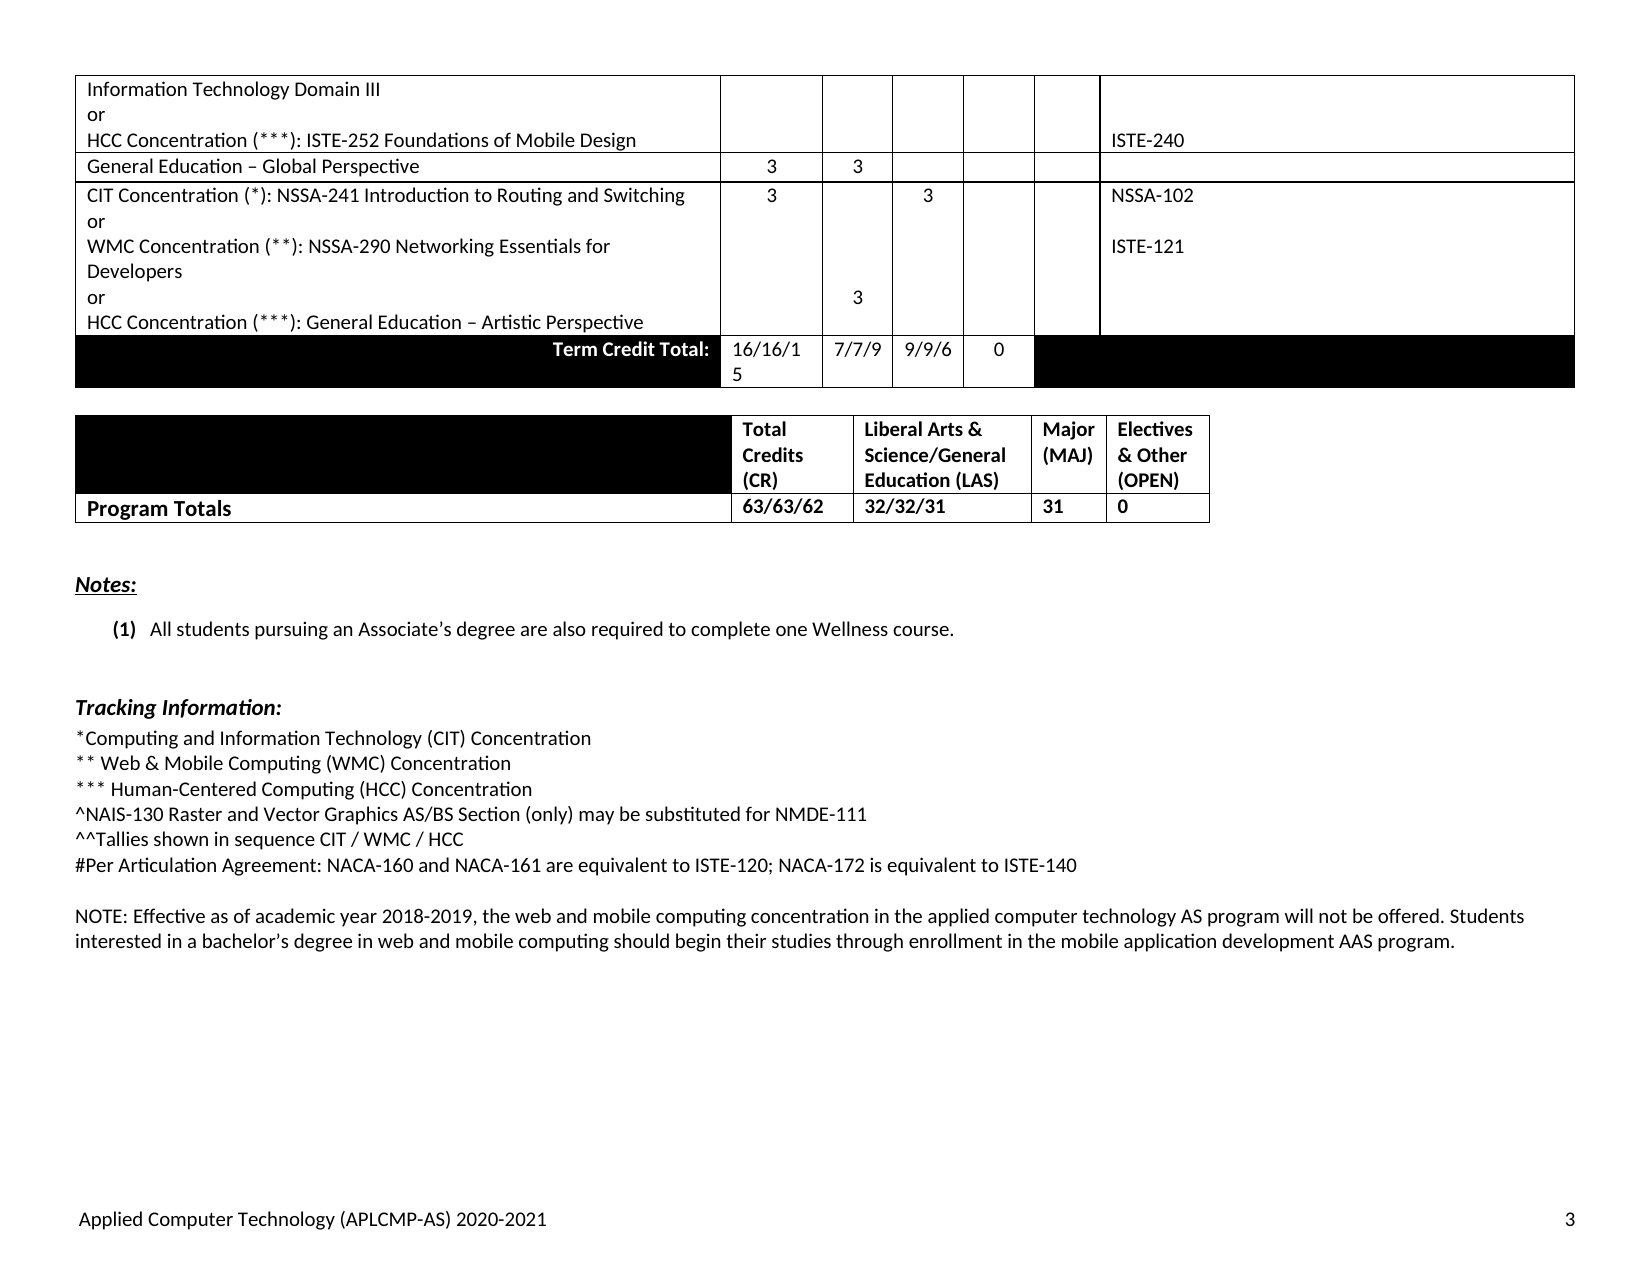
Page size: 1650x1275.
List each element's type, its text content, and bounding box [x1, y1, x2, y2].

table_cell [1101, 153, 1574, 181]
table_cell CIT Concentration (*): NSSA-241 Introduction to Routing and Switching or WMC Concentration (**): NSSA-290 Networking Essentials for Developers or HCC Concentration (***): General Education – Artistic Perspective [76, 183, 720, 335]
table_cell 7/7/9 [823, 336, 892, 387]
table_cell 3 [823, 183, 892, 335]
table_cell 9/9/6 [893, 336, 963, 387]
table_cell [1035, 336, 1099, 387]
table_header [76, 416, 731, 493]
table_cell 0 [1107, 494, 1209, 522]
table_cell 3 [823, 153, 892, 181]
table_cell [1101, 336, 1574, 387]
table_cell 0 [964, 336, 1034, 387]
table_cell [964, 153, 1034, 181]
table_cell [1035, 183, 1099, 335]
table_cell [1035, 76, 1099, 152]
table_cell 3 [893, 76, 963, 152]
table_cell [823, 76, 892, 152]
table_header Total Credits (CR) [732, 416, 853, 493]
list All students pursuing an Associate’s degree are also required to complete one Wellness course. [112, 617, 1575, 642]
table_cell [1101, 76, 1574, 152]
table_cell [1035, 153, 1099, 181]
table_cell 3 [721, 76, 822, 152]
table_cell Term Credit Total: [76, 336, 720, 387]
table_cell 3 [893, 183, 963, 335]
table_cell Program Totals [76, 494, 731, 522]
table_header Electives & Other (OPEN) [1107, 416, 1209, 493]
text Notes: [75, 570, 1575, 598]
table_cell 32/32/31 [854, 494, 1031, 522]
table_cell 3 [721, 153, 822, 181]
text ** Web & Mobile Computing (WMC) Concentration [75, 750, 1575, 776]
table_cell [893, 153, 963, 181]
table_cell 63/63/62 [732, 494, 853, 522]
text *Computing and Information Technology (CIT) Concentration [75, 725, 1575, 750]
table_header Liberal Arts & Science/General Education (LAS) [854, 416, 1031, 493]
text NOTE: Effective as of academic year 2018-2019, the web and mobile computing concentration in the applied computer technology AS program will not be offered. Students interested in a bachelor’s degree in web and mobile computing should begin their studies through enrollment in the mobile application development AAS program. [75, 903, 1575, 954]
table_cell General Education – Global Perspective [76, 153, 720, 181]
table_cell [964, 76, 1034, 152]
table_cell 31 [1032, 494, 1106, 522]
text ^^Tallies shown in sequence CIT / WMC / HCC [75, 827, 1575, 852]
table_cell NSSA-102 ISTE-121 [1101, 183, 1574, 335]
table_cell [76, 76, 720, 152]
table_cell 16/16/15 [721, 336, 822, 387]
table_cell [964, 183, 1034, 335]
text ^NAIS-130 Raster and Vector Graphics AS/BS Section (only) may be substituted for NMDE-111 [75, 801, 1575, 827]
text Tracking Information: [75, 693, 1575, 721]
text #Per Articulation Agreement: NACA-160 and NACA-161 are equivalent to ISTE-120; NACA-172 is equivalent to ISTE-140 [75, 852, 1575, 877]
text *** Human-Centered Computing (HCC) Concentration [75, 776, 1575, 801]
table_cell 3 [721, 183, 822, 335]
table_header Major(MAJ) [1032, 416, 1106, 493]
